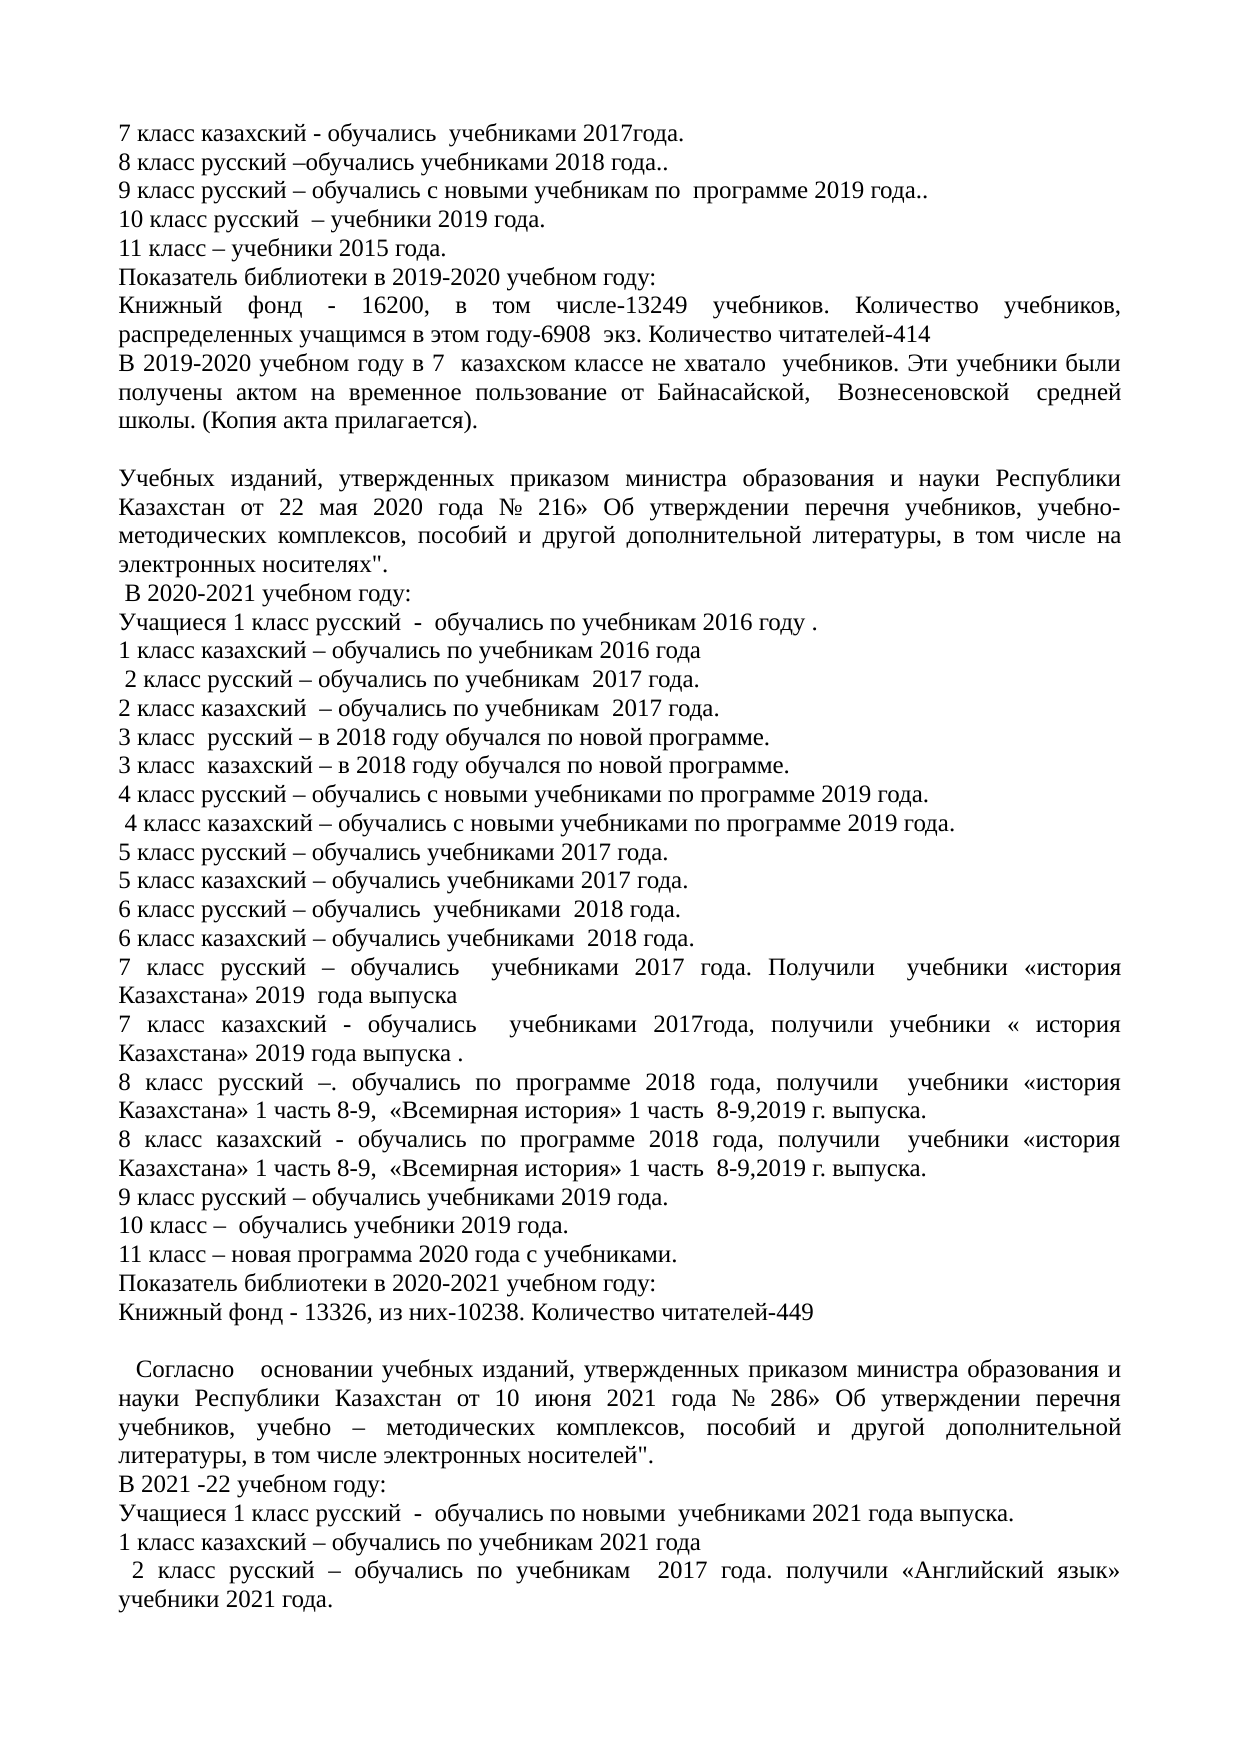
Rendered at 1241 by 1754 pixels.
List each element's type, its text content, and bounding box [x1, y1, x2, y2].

text 7 класс казахский - обучались учебниками 2017года, получили учебники « история Казахстана» 2019 года выпуска . [118, 1009, 1122, 1067]
text 3 класс русский – в 2018 году обучался по новой программе. [118, 722, 1122, 751]
text 10 класс русский – учебники 2019 года. [118, 204, 1122, 233]
text 11 класс – новая программа 2020 года с учебниками. [118, 1239, 1122, 1268]
text Учащиеся 1 класс русский - обучались по новыми учебниками 2021 года выпуска. [118, 1498, 1122, 1527]
text Книжный фонд - 16200, в том числе-13249 учебников. Количество учебников, распределенных учащимся в этом году-6908 экз. Количество читателей-414 [118, 291, 1122, 348]
text 3 класс казахский – в 2018 году обучался по новой программе. [118, 751, 1122, 779]
text 2 класс казахский – обучались по учебникам 2017 года. [118, 693, 1122, 722]
text 9 класс русский – обучались с новыми учебникам по программе 2019 года.. [118, 176, 1122, 204]
text 2 класс русский – обучались по учебникам 2017 года. получили «Английский язык» учебники 2021 года. [118, 1556, 1122, 1613]
text 8 класс русский –обучались учебниками 2018 года.. [118, 147, 1122, 176]
text 2 класс русский – обучались по учебникам 2017 года. [118, 664, 1122, 693]
text В 2019-2020 учебном году в 7 казахском классе не хватало учебников. Эти учебники были получены актом на временное пользование от Байнасайской, Вознесеновской средней школы. (Копия акта прилагается). [118, 348, 1122, 434]
text 10 класс – обучались учебники 2019 года. [118, 1211, 1122, 1239]
text Показатель библиотеки в 2019-2020 учебном году: [118, 262, 1122, 291]
text 8 класс казахский - обучались по программе 2018 года, получили учебники «история Казахстана» 1 часть 8-9, «Всемирная история» 1 часть 8-9,2019 г. выпуска. [118, 1124, 1122, 1182]
text 5 класс казахский – обучались учебниками 2017 года. [118, 866, 1122, 894]
text 4 класс русский – обучались с новыми учебниками по программе 2019 года. [118, 779, 1122, 808]
text 1 класс казахский – обучались по учебникам 2021 года [118, 1527, 1122, 1556]
text 9 класс русский – обучались учебниками 2019 года. [118, 1182, 1122, 1211]
text Учащиеся 1 класс русский - обучались по учебникам 2016 году . [118, 607, 1122, 636]
text 7 класс казахский - обучались учебниками 2017года. [118, 118, 1122, 147]
text 1 класс казахский – обучались по учебникам 2016 года [118, 636, 1122, 664]
text 5 класс русский – обучались учебниками 2017 года. [118, 837, 1122, 866]
text 7 класс русский – обучались учебниками 2017 года. Получили учебники «история Казахстана» 2019 года выпуска [118, 952, 1122, 1009]
text В 2021 -22 учебном году: [118, 1469, 1122, 1498]
text В 2020-2021 учебном году: [118, 578, 1122, 607]
text Учебных изданий, утвержденных приказом министра образования и науки Республики Казахстан от 22 мая 2020 года № 216» Об утверждении перечня учебников, учебно-методических комплексов, пособий и другой дополнительной литературы, в том числе на электронных носителях". [118, 463, 1122, 578]
text 6 класс казахский – обучались учебниками 2018 года. [118, 923, 1122, 952]
text 6 класс русский – обучались учебниками 2018 года. [118, 894, 1122, 923]
text Книжный фонд - 13326, из них-10238. Количество читателей-449 [118, 1297, 1122, 1326]
text Показатель библиотеки в 2020-2021 учебном году: [118, 1268, 1122, 1297]
text 11 класс – учебники 2015 года. [118, 233, 1122, 262]
text 4 класс казахский – обучались с новыми учебниками по программе 2019 года. [118, 808, 1122, 837]
text 8 класс русский –. обучались по программе 2018 года, получили учебники «история Казахстана» 1 часть 8-9, «Всемирная история» 1 часть 8-9,2019 г. выпуска. [118, 1067, 1122, 1124]
text Согласно основании учебных изданий, утвержденных приказом министра образования и науки Республики Казахстан от 10 июня 2021 года № 286» Об утверждении перечня учебников, учебно – методических комплексов, пособий и другой дополнительной литературы, в том числе электронных носителей". [118, 1354, 1122, 1469]
